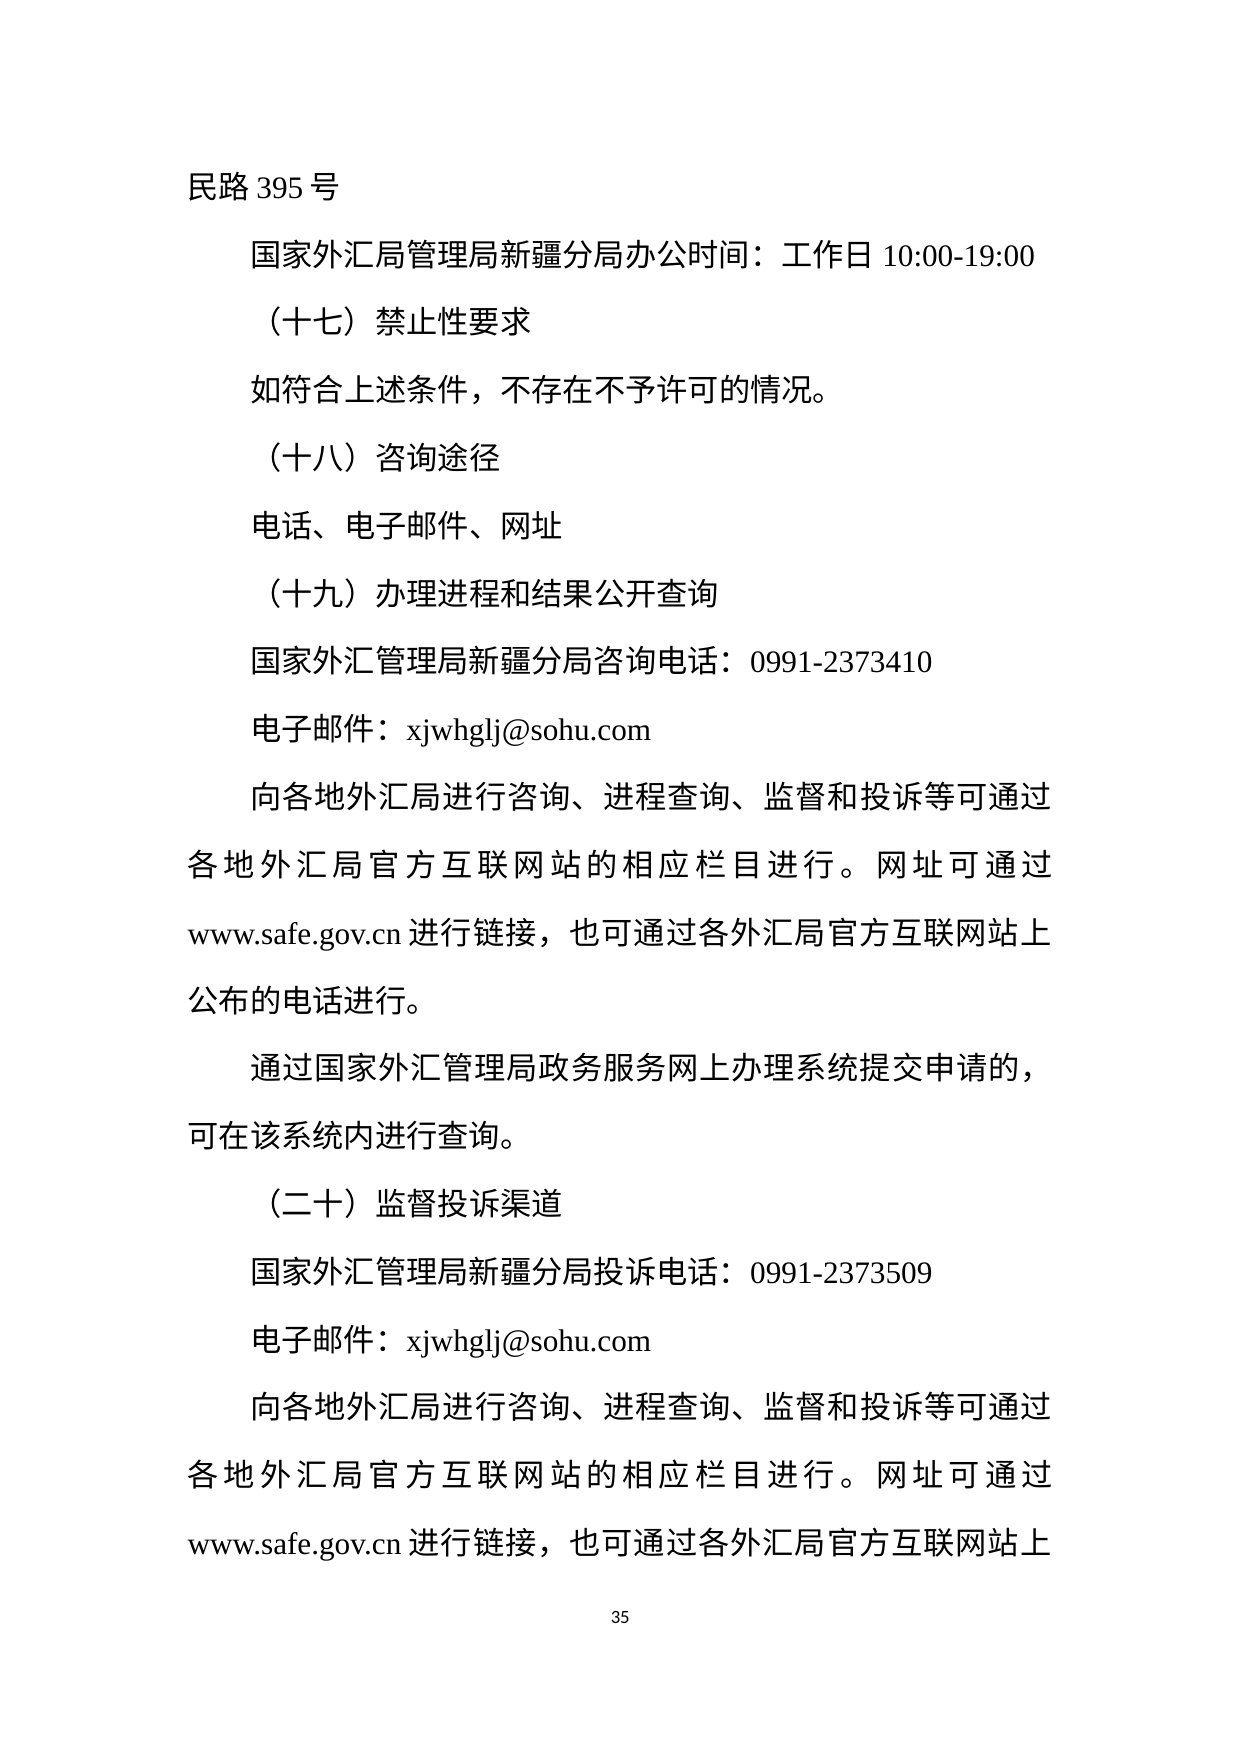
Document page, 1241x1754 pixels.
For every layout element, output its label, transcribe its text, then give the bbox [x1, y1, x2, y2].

text （十九）办理进程和结果公开查询 [187, 569, 1053, 614]
text 电子邮件：xjwhglj@sohu.com [187, 1315, 1053, 1360]
text 电话、电子邮件、网址 [187, 501, 1053, 546]
text （二十）监督投诉渠道 [187, 1179, 1053, 1224]
text 国家外汇管理局新疆分局咨询电话：0991-2373410 [187, 637, 1053, 682]
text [187, 162, 1053, 207]
text （十七）禁止性要求 [187, 298, 1053, 343]
text 国家外汇管理局新疆分局投诉电话：0991-2373509 [187, 1247, 1053, 1292]
text 向各地外汇局进行咨询、进程查询、监督和投诉等可通过各地外汇局官方互联网站的相应栏目进行。网址可通过www.safe.gov.cn进行链接，也可通过各外汇局官方互联网站上公布的电话进行。 [187, 772, 1053, 1021]
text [187, 1383, 1053, 1563]
text 通过国家外汇管理局政务服务网上办理系统提交申请的，可在该系统内进行查询。 [187, 1043, 1053, 1157]
text 如符合上述条件，不存在不予许可的情况。 [187, 365, 1053, 411]
text （十八）咨询途径 [187, 433, 1053, 478]
text 电子邮件：xjwhglj@sohu.com [187, 704, 1053, 750]
text 国家外汇局管理局新疆分局办公时间：工作日 10:00-19:00 [187, 230, 1053, 275]
